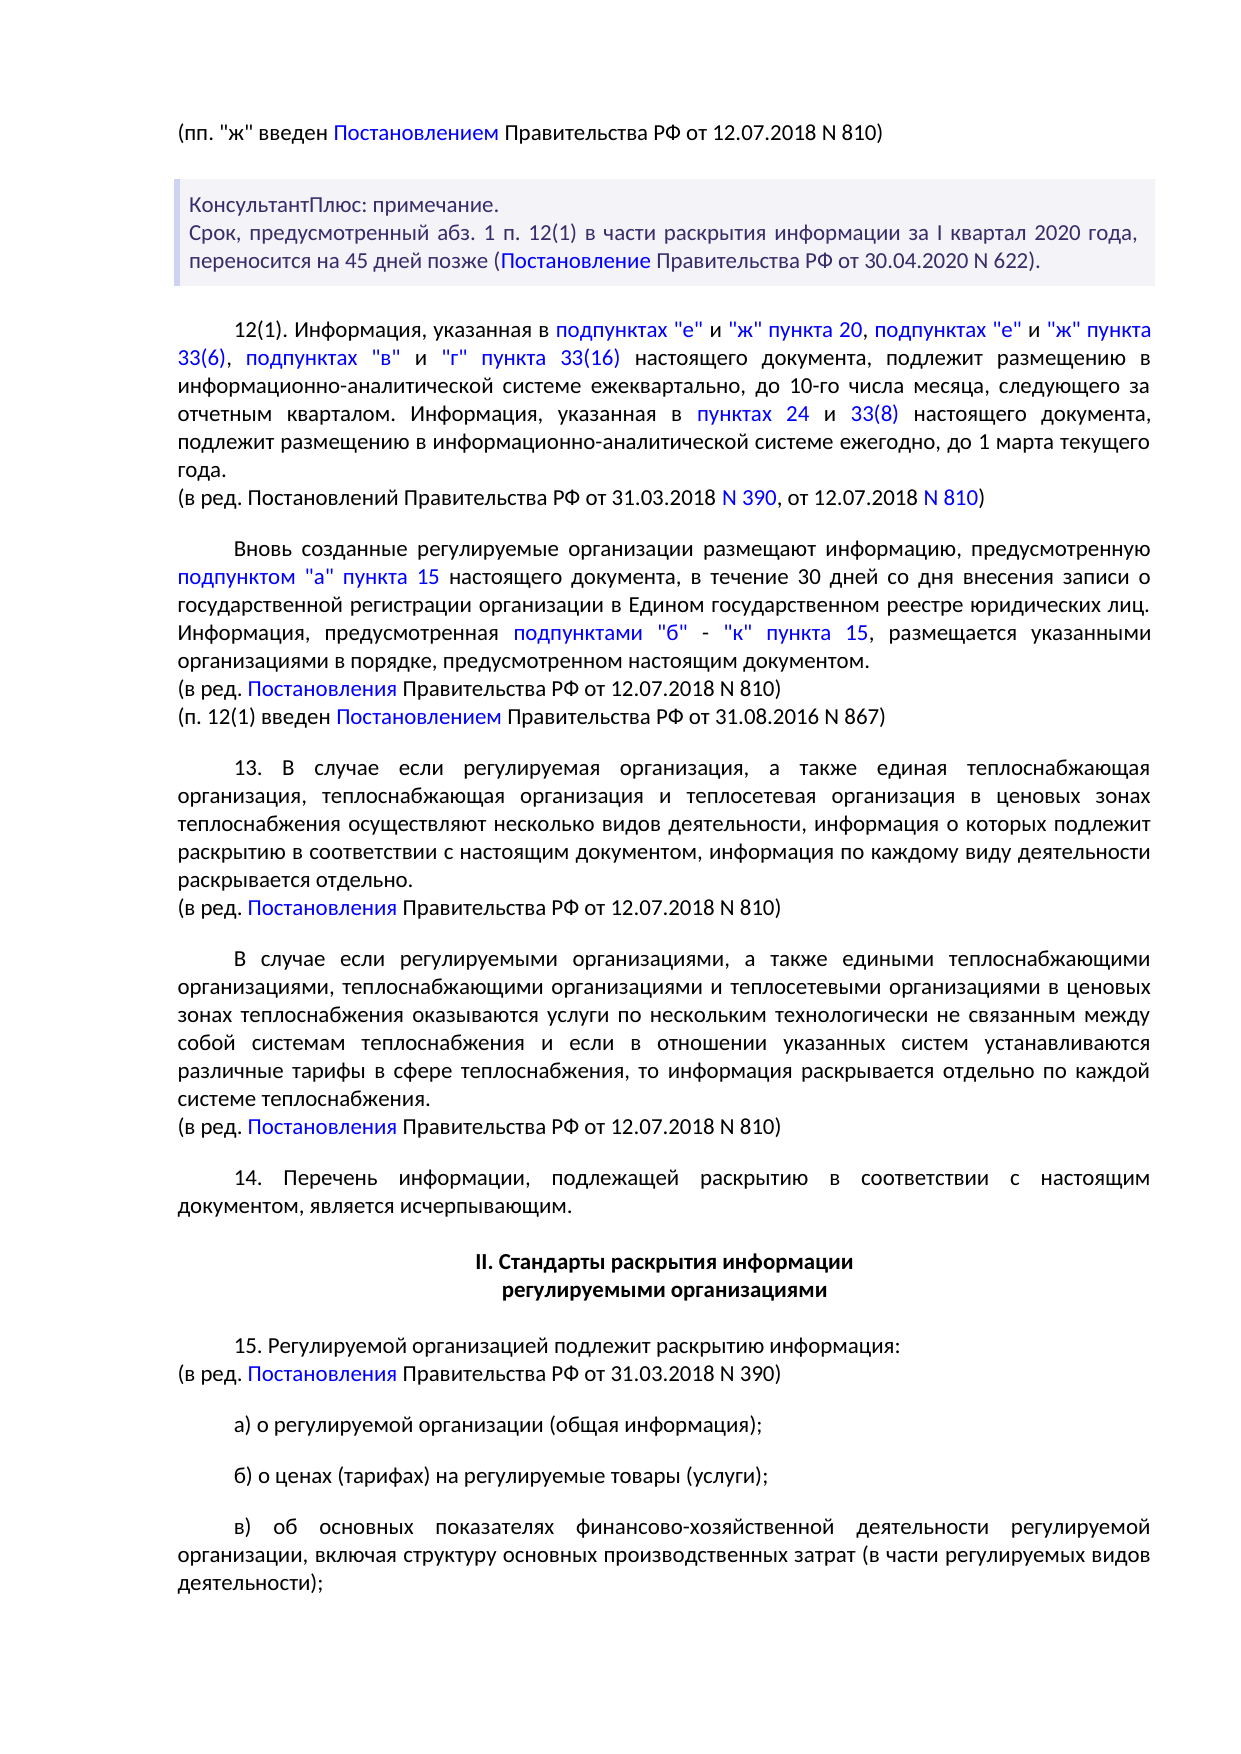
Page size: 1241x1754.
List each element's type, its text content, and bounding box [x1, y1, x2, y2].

text а) о регулируемой организации (общая информация); [177, 1411, 1152, 1438]
text 14. Перечень информации, подлежащей раскрытию в соответствии с настоящим документом, является исчерпывающим. [177, 1163, 1152, 1219]
text 15. Регулируемой организацией подлежит раскрытию информация: [177, 1332, 1152, 1359]
text (в ред. Постановления Правительства РФ от 12.07.2018 N 810) [177, 674, 1152, 702]
text 12(1). Информация, указанная в подпунктах "е" и "ж" пункта 20, подпунктах "е" и "ж" пункта 33(6), подпунктах "в" и "г" пункта 33(16) настоящего документа, подлежит размещению в информационно-аналитической системе ежеквартально, до 10-го числа месяца, следующего за отчетным кварталом. Информация, указанная в пунктах 24 и 33(8) настоящего документа, подлежит размещению в информационно-аналитической системе ежегодно, до 1 марта текущего года. [177, 315, 1152, 483]
text Вновь созданные регулируемые организации размещают информацию, предусмотренную подпунктом "а" пункта 15 настоящего документа, в течение 30 дней со дня внесения записи о государственной регистрации организации в Едином государственном реестре юридических лиц. Информация, предусмотренная подпунктами "б" - "к" пункта 15, размещается указанными организациями в порядке, предусмотренном настоящим документом. [177, 534, 1152, 674]
text (в ред. Постановления Правительства РФ от 12.07.2018 N 810) [177, 1112, 1152, 1141]
title регулируемыми организациями [177, 1276, 1152, 1303]
text (в ред. Постановления Правительства РФ от 31.03.2018 N 390) [177, 1359, 1152, 1388]
text (п. 12(1) введен Постановлением Правительства РФ от 31.08.2016 N 867) [177, 702, 1152, 730]
text в) об основных показателях финансово-хозяйственной деятельности регулируемой организации, включая структуру основных производственных затрат (в части регулируемых видов деятельности); [177, 1512, 1152, 1596]
text 13. В случае если регулируемая организация, а также единая теплоснабжающая организация, теплоснабжающая организация и теплосетевая организация в ценовых зонах теплоснабжения осуществляют несколько видов деятельности, информация о которых подлежит раскрытию в соответствии с настоящим документом, информация по каждому виду деятельности раскрывается отдельно. [177, 753, 1152, 893]
text (в ред. Постановления Правительства РФ от 12.07.2018 N 810) [177, 893, 1152, 921]
text (пп. "ж" введен Постановлением Правительства РФ от 12.07.2018 N 810) [177, 118, 1152, 146]
title II. Стандарты раскрытия информации [177, 1247, 1152, 1276]
table_header КонсультантПлюс: примечание. Срок, предусмотренный абз. 1 п. 12(1) в части раскрытия информации за I квартал 2020 года, переносится на 45 дней позже (Постановление Правительства РФ от 30.04.2020 N 622). [180, 179, 1149, 286]
text б) о ценах (тарифах) на регулируемые товары (услуги); [177, 1461, 1152, 1489]
text (в ред. Постановлений Правительства РФ от 31.03.2018 N 390, от 12.07.2018 N 810) [177, 483, 1152, 511]
text В случае если регулируемыми организациями, а также едиными теплоснабжающими организациями, теплоснабжающими организациями и теплосетевыми организациями в ценовых зонах теплоснабжения оказываются услуги по нескольким технологически не связанным между собой системам теплоснабжения и если в отношении указанных систем устанавливаются различные тарифы в сфере теплоснабжения, то информация раскрывается отдельно по каждой системе теплоснабжения. [177, 944, 1152, 1112]
